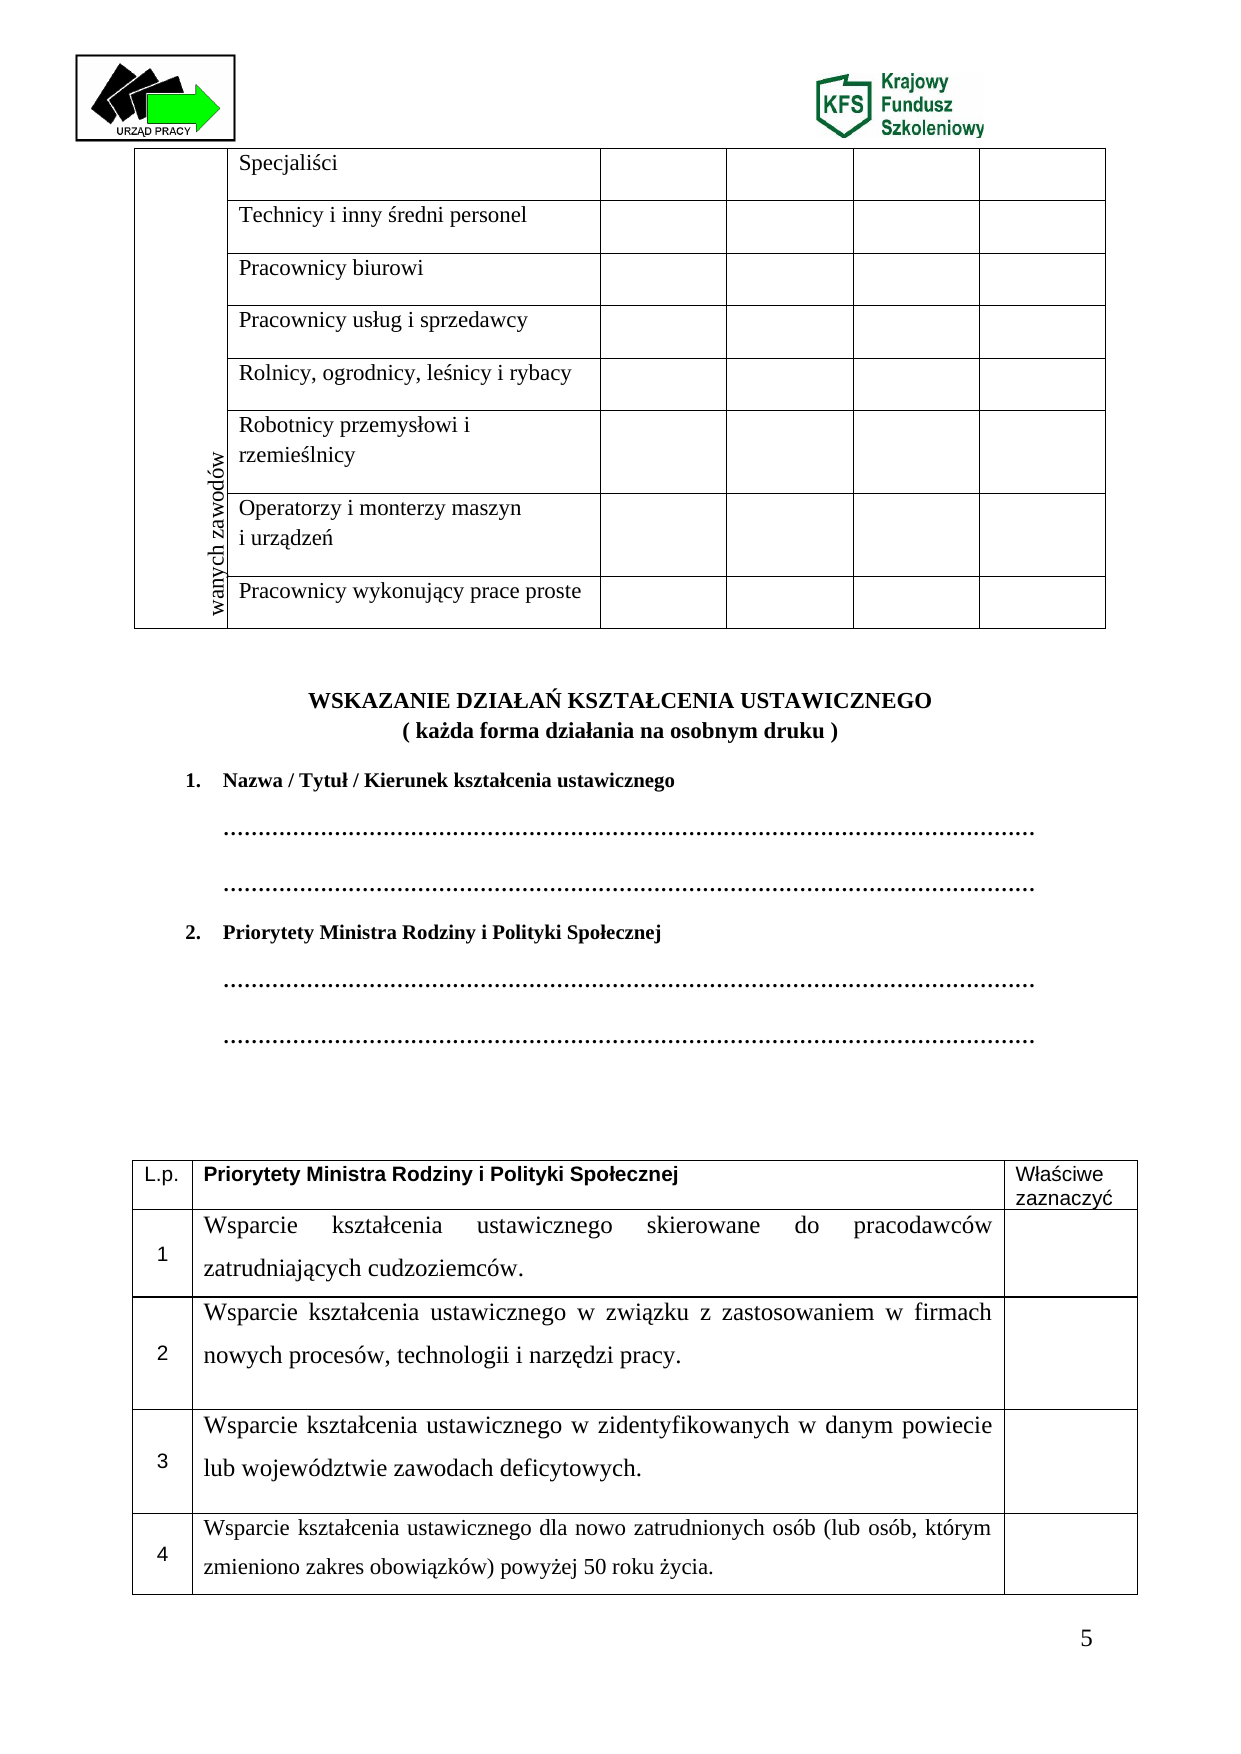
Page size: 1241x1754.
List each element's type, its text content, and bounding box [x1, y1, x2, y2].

picture [74, 53, 237, 143]
table_cell Rolnicy, ogrodnicy, leśnicy i rybacy [228, 359, 600, 410]
table_cell [727, 577, 853, 628]
text ( każda forma działania na osobnym druku ) [148, 717, 1092, 743]
table_cell Wsparcie kształcenia ustawicznego w związku z zastosowaniem w firmach nowych procesów, technologii i narzędzi pracy. [193, 1298, 1004, 1409]
table_cell Operatorzy i monterzy maszyn i urządzeń [228, 494, 600, 576]
table_cell [980, 411, 1105, 493]
list Priorytety Ministra Rodziny i Polityki Społecznej [185, 920, 1092, 944]
table_cell [980, 201, 1105, 253]
table_cell [727, 201, 853, 253]
table_cell [601, 359, 726, 410]
table_cell [601, 306, 726, 358]
table_cell [601, 494, 726, 576]
table_cell [854, 306, 979, 358]
table_cell [1005, 1210, 1137, 1296]
table_cell [854, 577, 979, 628]
table_cell [727, 494, 853, 576]
table_cell Pracownicy biurowi [228, 254, 600, 305]
table_cell Technicy i inny średni personel [228, 201, 600, 253]
table_cell 3 [133, 1410, 192, 1512]
text ……………………………………………………………………………………………………… [223, 1024, 1092, 1048]
table_cell [727, 254, 853, 305]
list Nazwa / Tytuł / Kierunek kształcenia ustawicznego [185, 768, 1092, 792]
table_cell [727, 411, 853, 493]
table_cell [727, 306, 853, 358]
table_cell [601, 411, 726, 493]
table_cell [727, 149, 853, 200]
table_cell [854, 254, 979, 305]
table_cell [854, 411, 979, 493]
table_cell Wsparcie kształcenia ustawicznego dla nowo zatrudnionych osób (lub osób, którym zmieniono zakres obowiązków) powyżej 50 roku życia. [193, 1514, 1004, 1594]
table_cell 4 [133, 1514, 192, 1594]
table_header Właściwe zaznaczyć [1005, 1161, 1137, 1209]
table_header Priorytety Ministra Rodziny i Polityki Społecznej [193, 1161, 1004, 1209]
table_cell [854, 201, 979, 253]
table_cell [1005, 1298, 1137, 1409]
text ……………………………………………………………………………………………………… [223, 816, 1092, 840]
table_cell [854, 149, 979, 200]
table_cell [601, 201, 726, 253]
table_cell Wsparcie kształcenia ustawicznego skierowane do pracodawców zatrudniających cudzoziemców. [193, 1210, 1004, 1296]
table_cell Pracownicy usług i sprzedawcy [228, 306, 600, 358]
table_cell [601, 577, 726, 628]
table_cell Pracownicy wykonujący prace proste [228, 577, 600, 628]
table_cell 1 [133, 1210, 192, 1296]
table_cell Specjaliści [228, 149, 600, 200]
table_cell [980, 494, 1105, 576]
table_cell [854, 359, 979, 410]
table_cell [1005, 1410, 1137, 1512]
table_cell [980, 254, 1105, 305]
table_cell [980, 306, 1105, 358]
text WSKAZANIE DZIAŁAŃ KSZTAŁCENIA USTAWICZNEGO [148, 687, 1092, 713]
text ……………………………………………………………………………………………………… [223, 968, 1092, 992]
table_cell Wsparcie kształcenia ustawicznego w zidentyfikowanych w danym powiecie lub województwie zawodach deficytowych. [193, 1410, 1004, 1512]
table_cell [854, 494, 979, 576]
table_cell 2 [133, 1298, 192, 1409]
table_cell [1005, 1514, 1137, 1594]
table_cell [980, 577, 1105, 628]
text ……………………………………………………………………………………………………… [223, 872, 1092, 896]
table_cell [980, 149, 1105, 200]
table_cell Robotnicy przemysłowi i rzemieślnicy [228, 411, 600, 493]
table_cell [601, 254, 726, 305]
table_cell [980, 359, 1105, 410]
table_cell [601, 149, 726, 200]
table_header L.p. [133, 1161, 192, 1209]
table_cell [727, 359, 853, 410]
